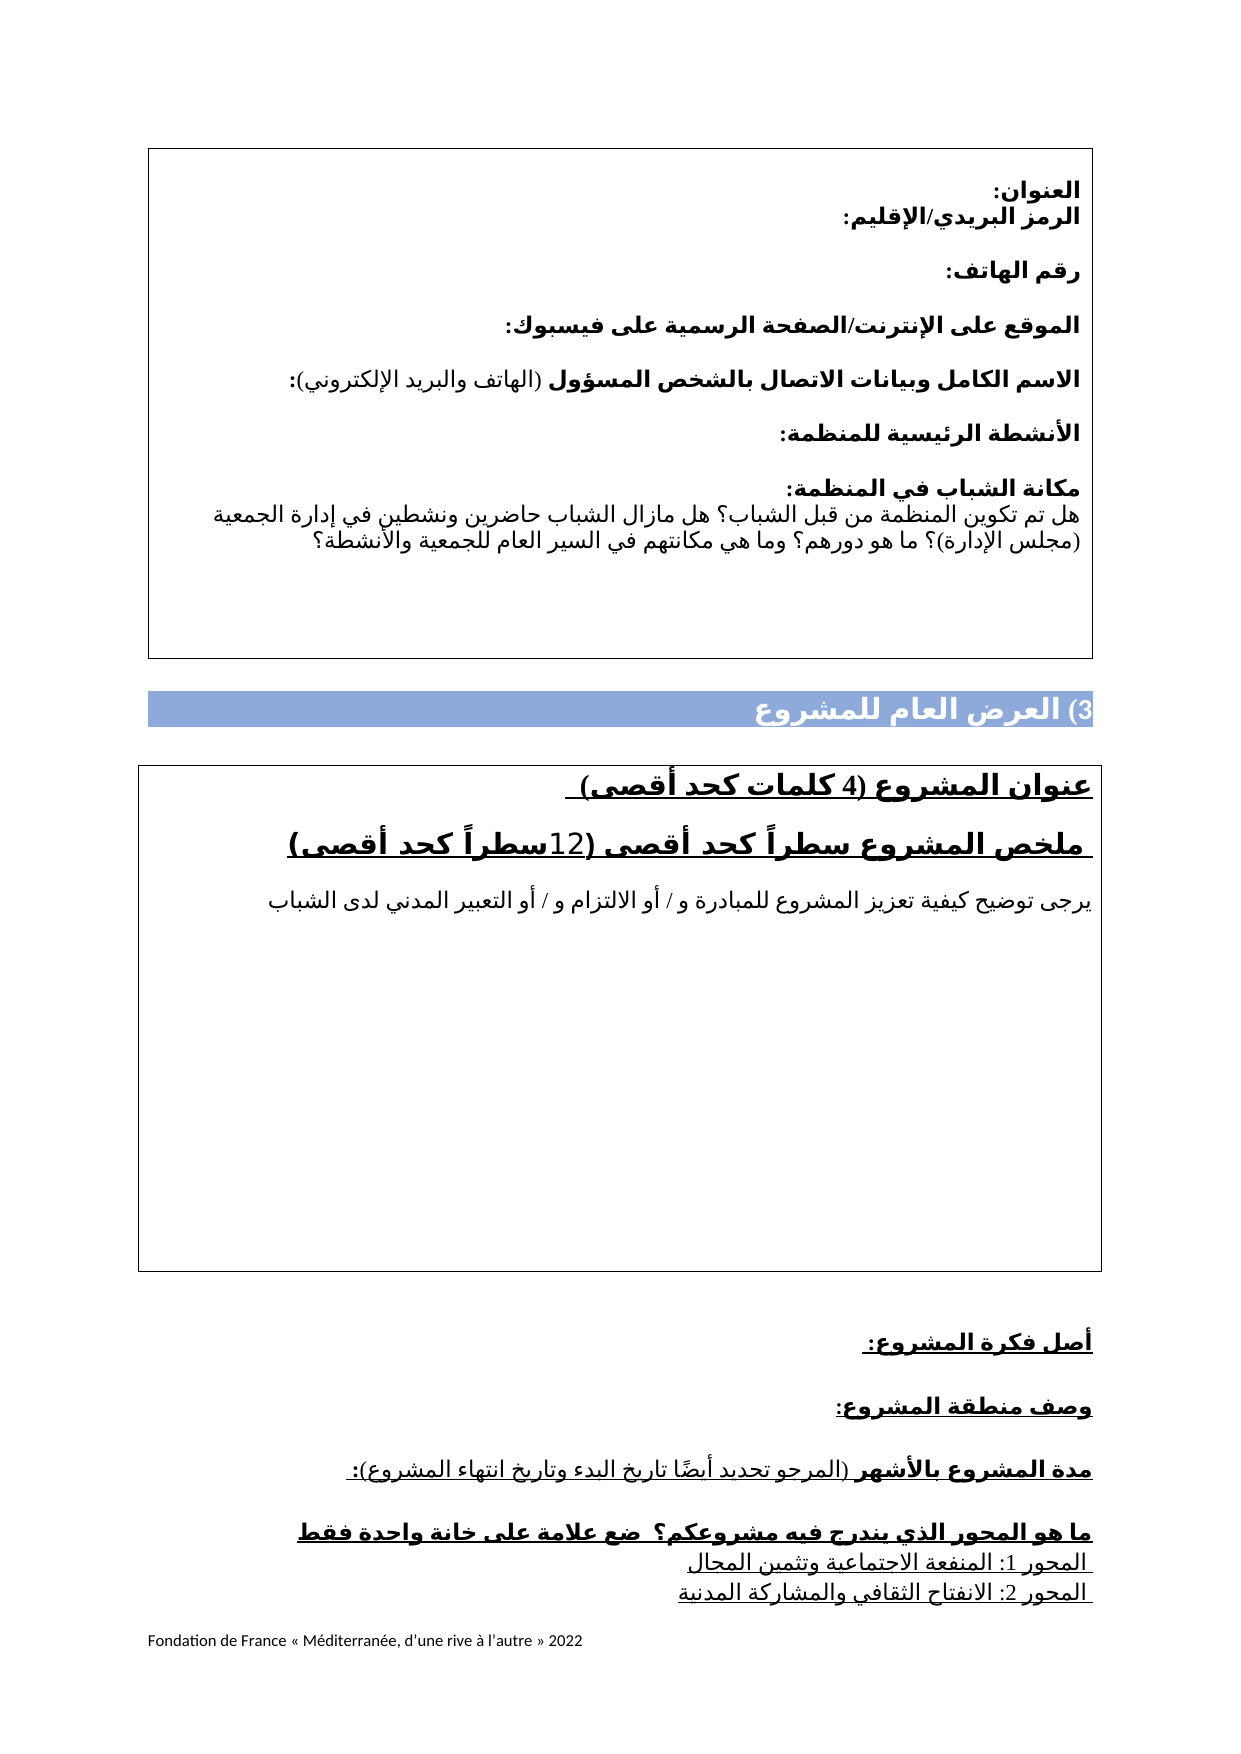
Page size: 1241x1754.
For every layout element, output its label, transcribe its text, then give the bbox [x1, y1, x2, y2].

text 3) العرض العام للمشروع [148, 691, 1093, 727]
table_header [149, 149, 1092, 658]
text ما هو المحور الذي يندرج فيه مشروعكم؟ ضع علامة على خانة واحدة فقط [148, 1518, 1093, 1545]
text وصف منطقة المشروع: [148, 1392, 1093, 1420]
text ملخص المشروع سطراً كحد أقصى (12سطراً كحد أقصى) [139, 824, 1101, 861]
text المحور 2: الانفتاح الثقافي والمشاركة المدنية [148, 1579, 1093, 1605]
text يرجى توضيح كيفية تعزيز المشروع للمبادرة و / أو الالتزام و / أو التعبير المدني لدى الشباب [139, 884, 1101, 914]
text عنوان المشروع (4 كلمات كحد أقصى) [139, 766, 1101, 801]
text المحور 1: المنفعة الاجتماعية وتثمين المجال [148, 1549, 1093, 1575]
text أصل فكرة المشروع: [148, 1329, 1093, 1356]
text مدة المشروع بالأشهر (المرجو تحديد أيضًا تاريخ البدء وتاريخ انتهاء المشروع): [148, 1456, 1093, 1482]
